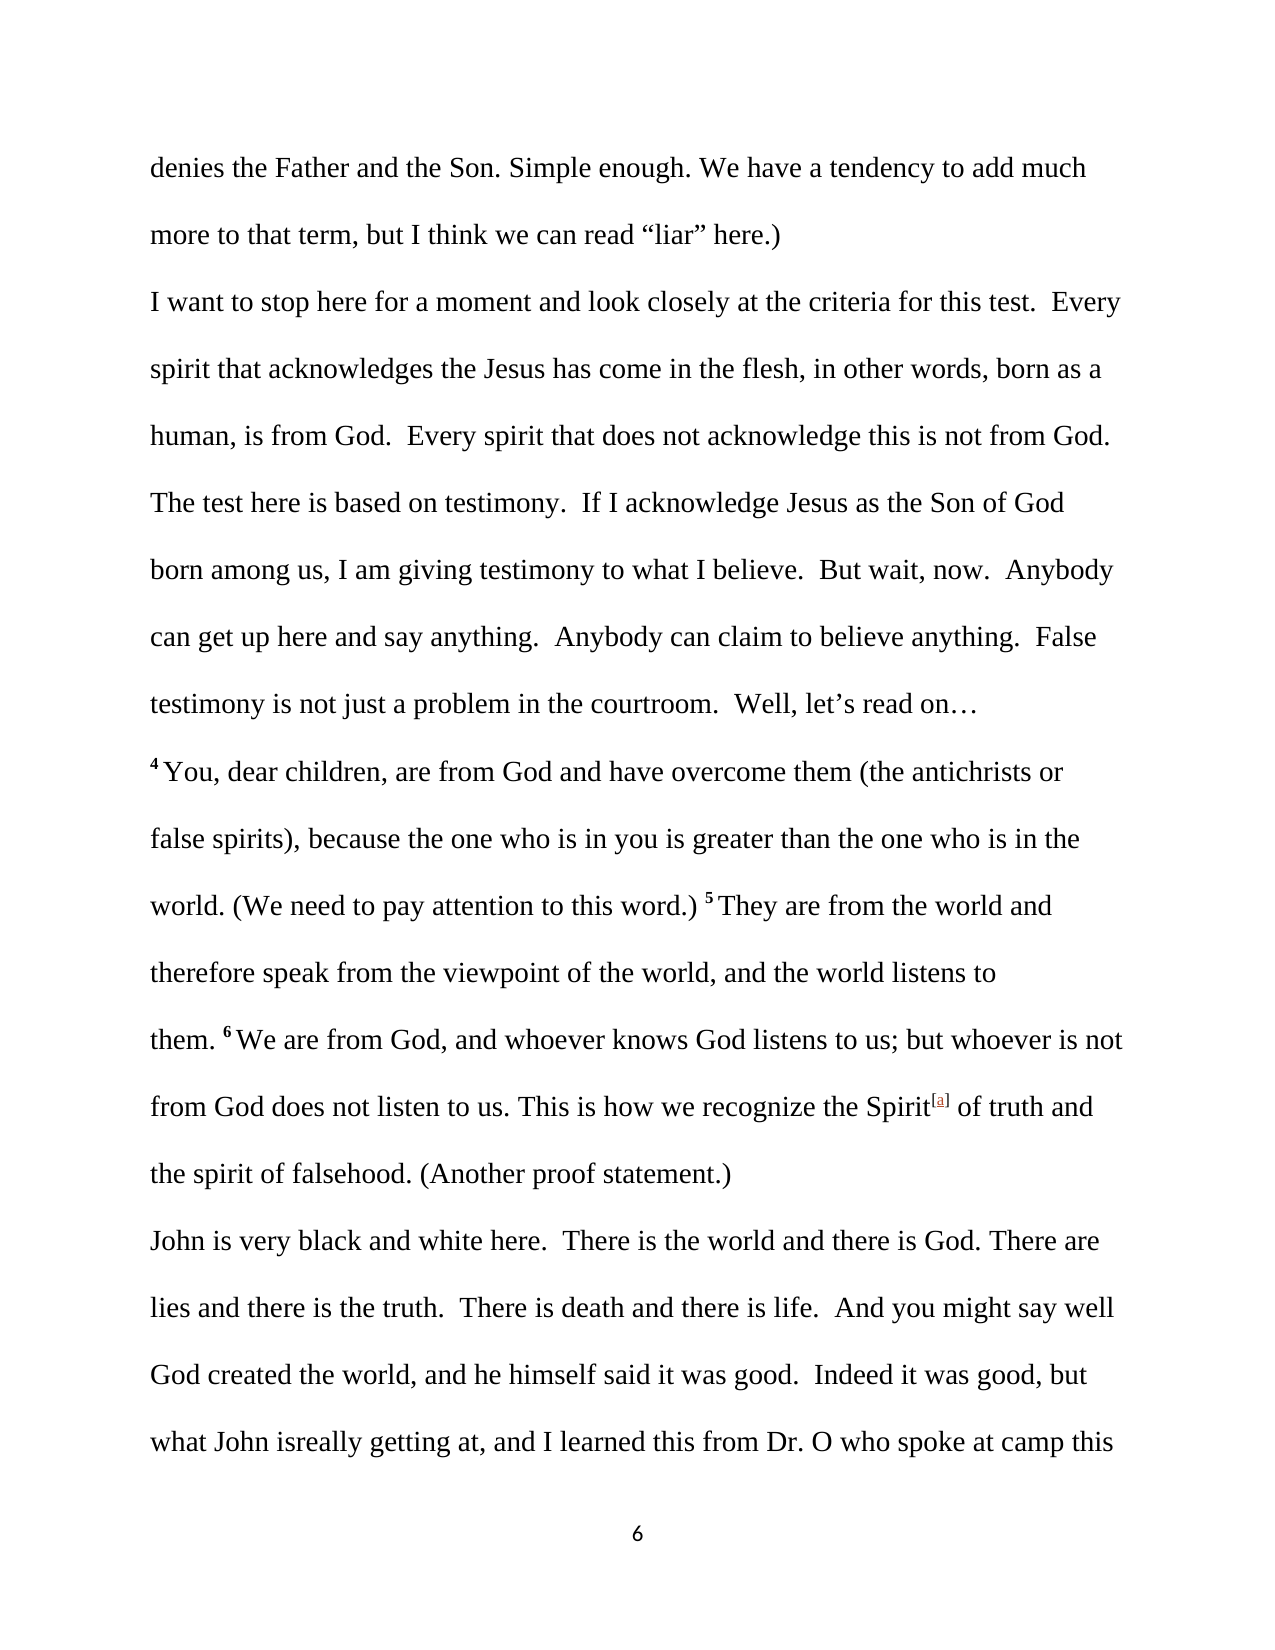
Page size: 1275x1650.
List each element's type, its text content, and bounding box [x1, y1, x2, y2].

text I want to stop here for a moment and look closely at the criteria for this test. Every spirit that acknowledges the Jesus has come in the flesh, in other words, born as a human, is from God. Every spirit that does not acknowledge this is not from God. The test here is based on testimony. If I acknowledge Jesus as the Son of God born among us, I am giving testimony to what I believe. But wait, now. Anybody can get up here and say anything. Anybody can claim to believe anything. False testimony is not just a problem in the courtroom. Well, let’s read on… [150, 284, 1125, 720]
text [150, 1223, 1125, 1458]
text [150, 150, 1125, 251]
text 4 You, dear children, are from God and have overcome them (the antichrists or false spirits), because the one who is in you is greater than the one who is in the world. (We need to pay attention to this word.) 5 They are from the world and therefore speak from the viewpoint of the world, and the world listens to them. 6 We are from God, and whoever knows God listens to us; but whoever is not from God does not listen to us. This is how we recognize the Spirit[a] of truth and the spirit of falsehood. (Another proof statement.) [150, 754, 1125, 1190]
